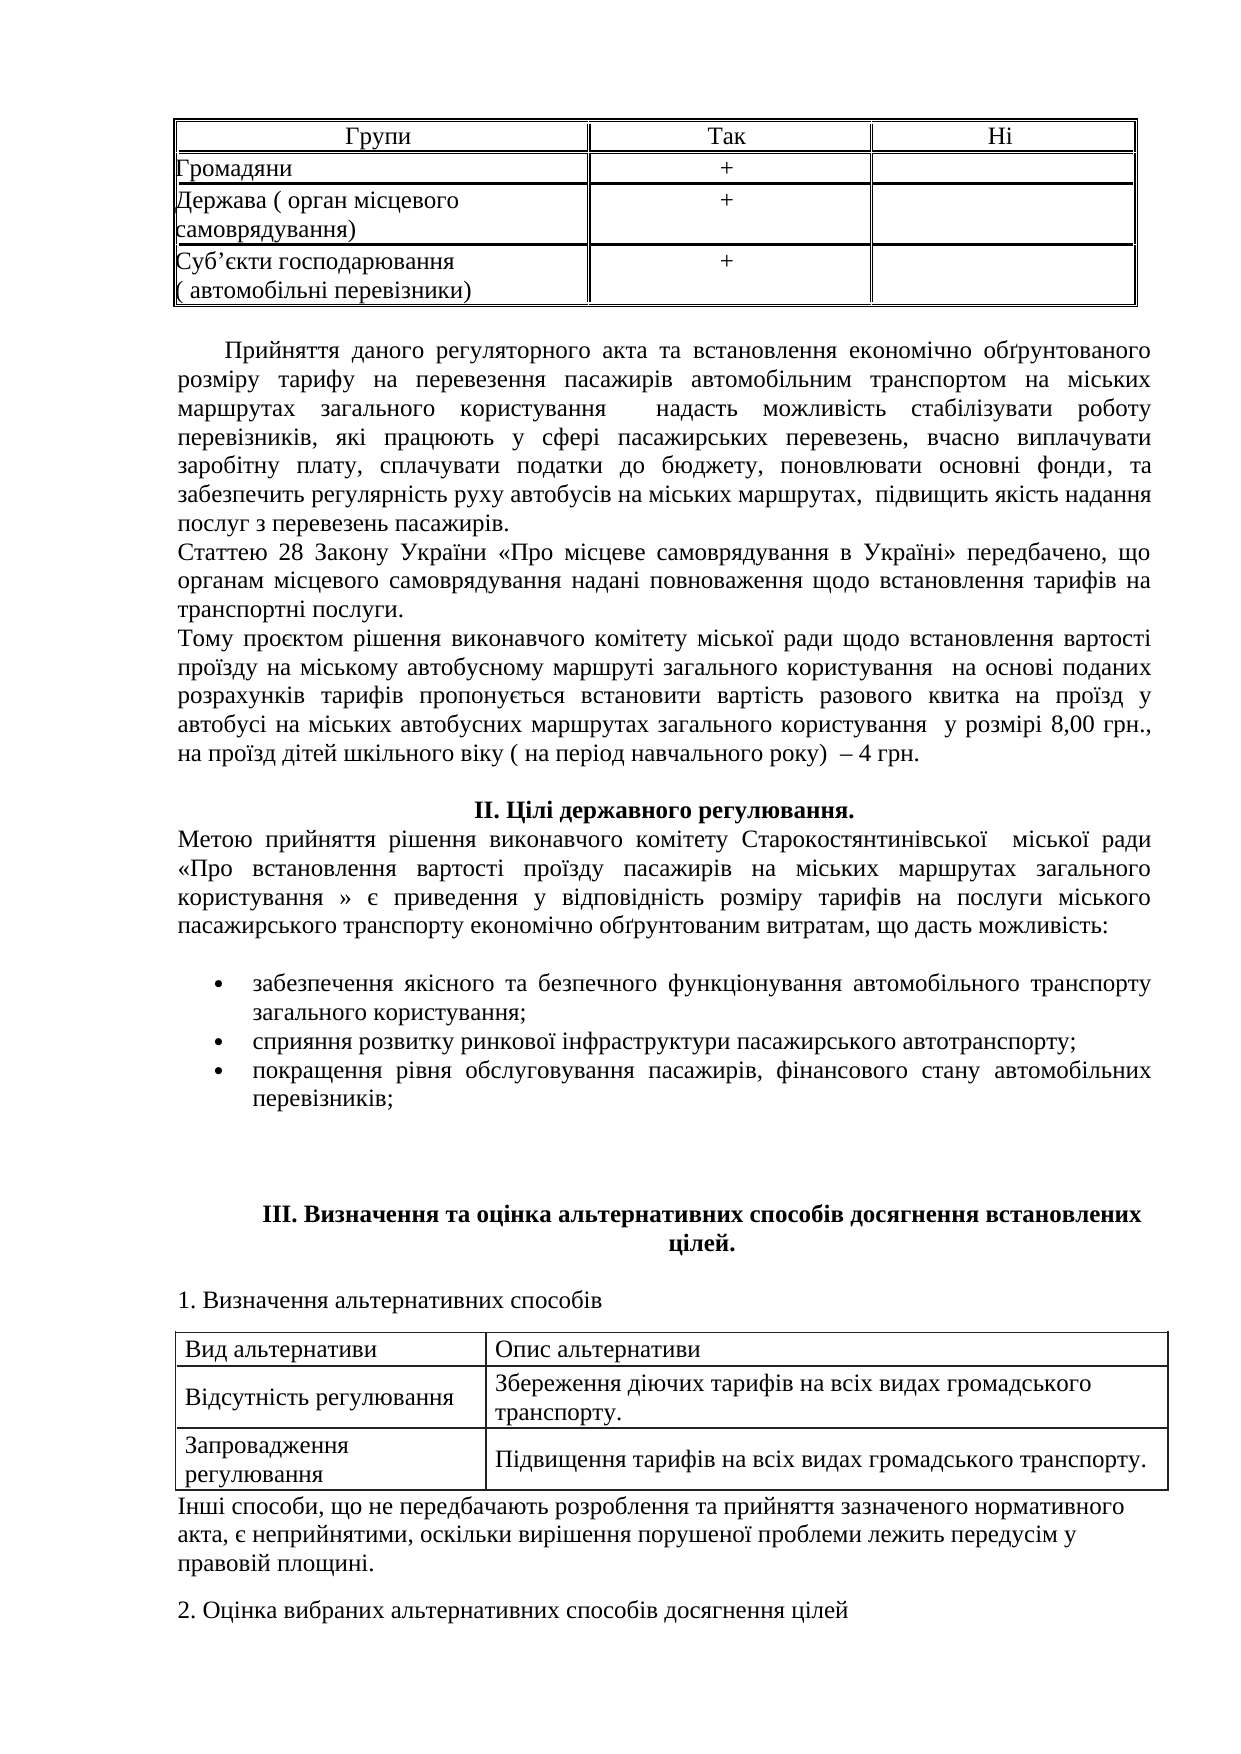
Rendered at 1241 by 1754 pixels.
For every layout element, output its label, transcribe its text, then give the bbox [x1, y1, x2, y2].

list IІІ. Визначення та оцінка альтернативних способів досягнення встановлених цілей. [252, 1199, 1152, 1256]
table_header Опис альтернативи [487, 1333, 1167, 1365]
table_cell Збереження діючих тарифів на всіх видах громадського транспорту. [487, 1367, 1167, 1427]
list сприяння розвитку ринкової інфраструктури пасажирського автотранспорту; [215, 1026, 1152, 1055]
text 1. Визначення альтернативних способів [177, 1285, 1152, 1314]
table_cell Держава ( орган місцевого самоврядування) [177, 182, 587, 243]
table_header Вид альтернативи [176, 1333, 485, 1365]
text Прийняття даного регуляторного акта та встановлення економічно обґрунтованого розміру тарифу на перевезення пасажирів автомобільним транспортом на міських маршрутах загального користування надасть можливість стабілізувати роботу перевізників, які працюють у сфері пасажирських перевезень, вчасно виплачувати заробітну плату, сплачувати податки до бюджету, поновлювати основні фонди, та забезпечить регулярність руху автобусів на міських маршрутах, підвищить якість надання послуг з перевезень пасажирів. [177, 336, 1152, 537]
text 2. Оцінка вибраних альтернативних способів досягнення цілей [177, 1595, 1152, 1623]
table_cell [873, 150, 1135, 182]
table_cell Громадяни [177, 150, 587, 182]
list забезпечення якісного та безпечного функціонування автомобільного транспорту загального користування; [215, 968, 1152, 1026]
table_cell + [591, 185, 870, 243]
text ІІ. Цілі державного регулювання. [177, 796, 1152, 824]
list покращення рівня обслуговування пасажирів, фінансового стану автомобільних перевізників; [215, 1055, 1152, 1112]
table_header Ні [872, 122, 1134, 150]
table_cell + [589, 246, 872, 303]
table_header Групи [177, 120, 589, 150]
table_header Так [589, 122, 872, 150]
table_cell Підвищення тарифів на всіх видах громадського транспорту. [487, 1429, 1167, 1489]
text Статтею 28 Закону України «Про місцеве самоврядування в Україні» передбачено, що органам місцевого самоврядування надані повноваження щодо встановлення тарифів на транспортні послуги. [177, 537, 1152, 623]
table_cell Запровадження регулювання [176, 1428, 485, 1489]
table_cell Відсутність регулювання [176, 1366, 485, 1427]
table_cell [873, 182, 1134, 243]
text Тому проєктом рішення виконавчого комітету міської ради щодо встановлення вартості проїзду на міському автобусному маршруті загального користування на основі поданих розрахунків тарифів пропонується встановити вартість разового квитка на проїзд у автобусі на міських автобусних маршрутах загального користування у розмірі 8,00 грн., на проїзд дітей шкільного віку ( на період навчального року) – 4 грн. [177, 623, 1152, 767]
text Інші способи, що не передбачають розроблення та прийняття зазначеного нормативного акта, є неприйнятими, оскільки вирішення порушеної проблеми лежить передусім у правовій площині. [177, 1491, 1152, 1577]
table_cell [872, 243, 1136, 303]
table_cell + [591, 154, 870, 182]
table_cell Суб’єкти господарювання ( автомобільні перевізники) [175, 243, 589, 303]
text Метою прийняття рішення виконавчого комітету Старокостянтинівської міської ради «Про встановлення вартості проїзду пасажирів на міських маршрутах загального користування » є приведення у відповідність розміру тарифів на послуги міського пасажирського транспорту економічно обґрунтованим витратам, що дасть можливість: [177, 824, 1152, 939]
